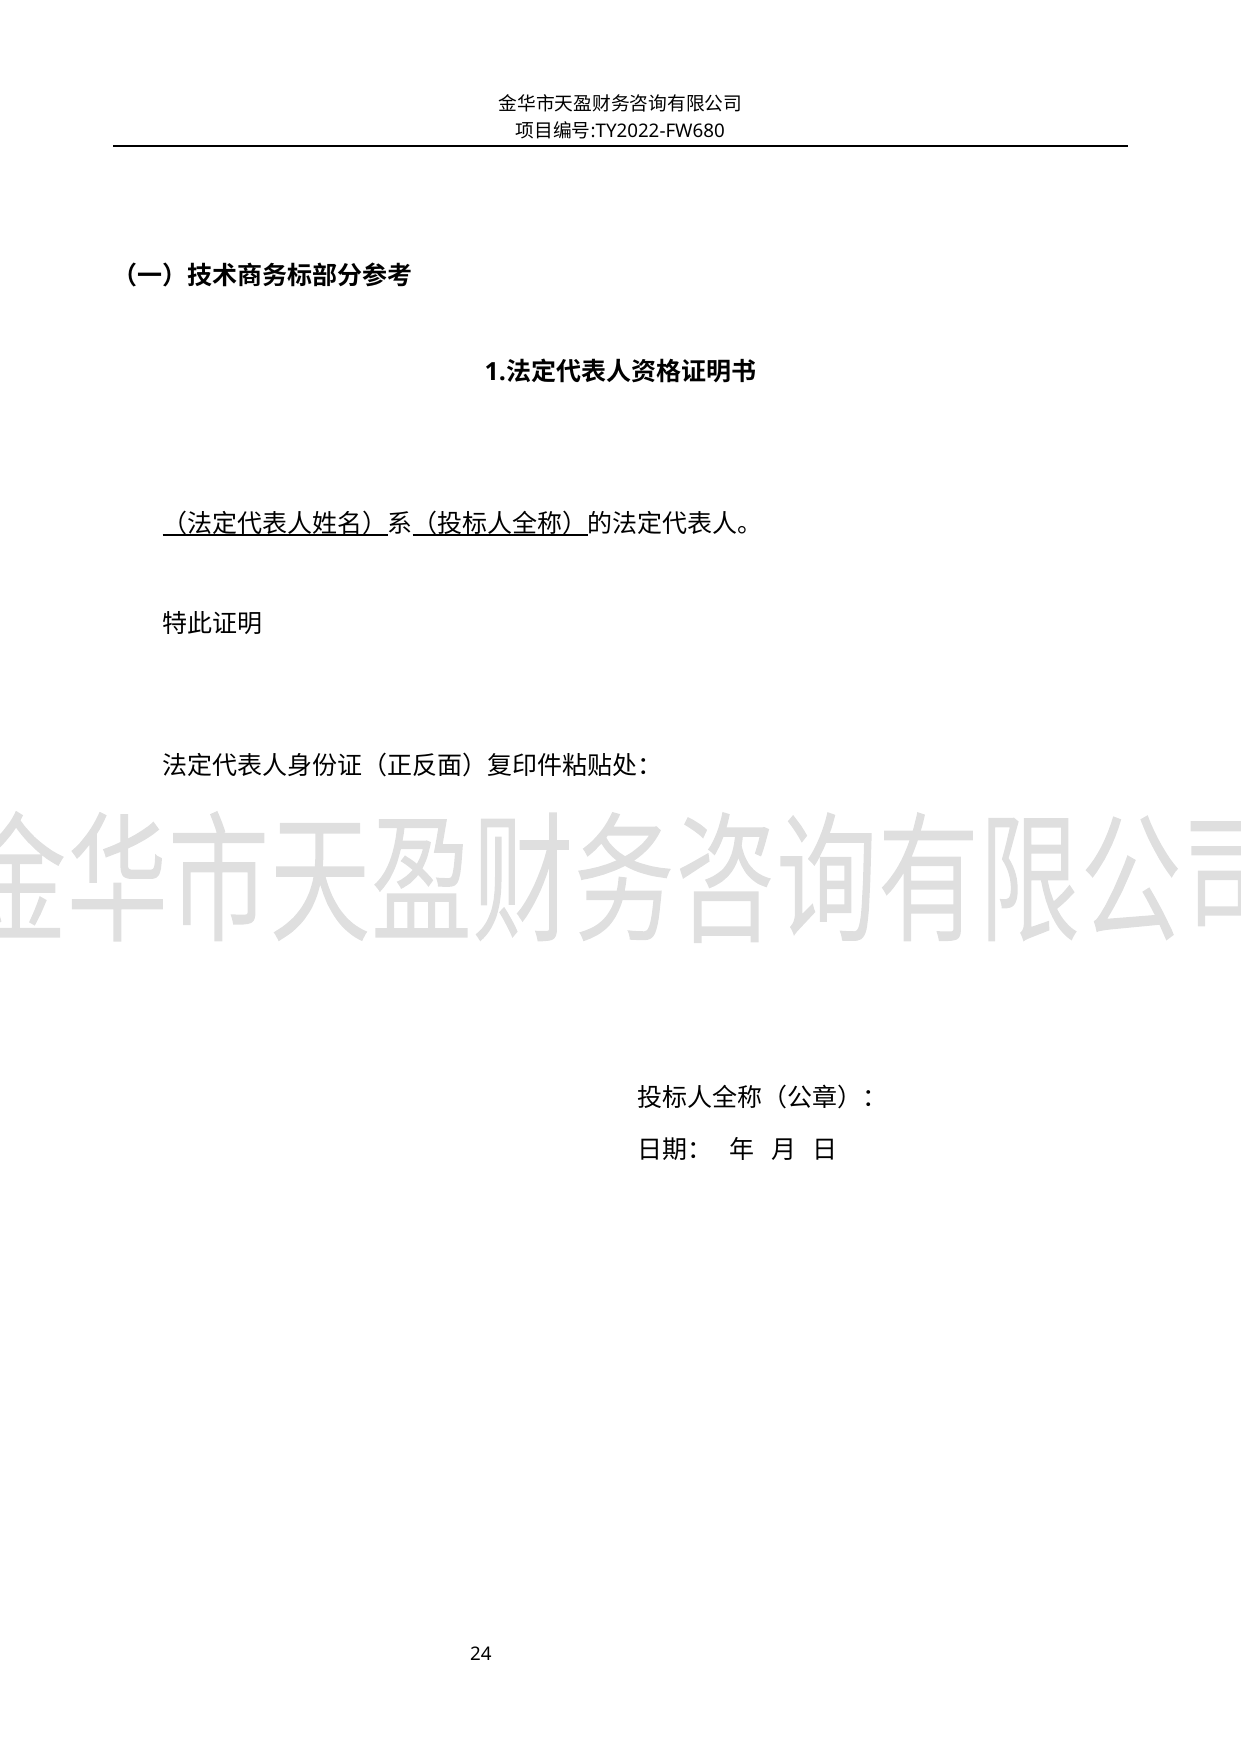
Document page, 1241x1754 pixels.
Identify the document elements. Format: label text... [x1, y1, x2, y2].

text 法定代表人身份证（正反面）复印件粘贴处： [112, 745, 1128, 781]
list 技术商务标部分参考 [112, 256, 1128, 292]
text 日期： 年 月 日 [112, 1117, 1128, 1169]
list 1.法定代表人资格证明书 [112, 351, 1128, 387]
text （法定代表人姓名）系（投标人全称）的法定代表人。 [112, 492, 1128, 542]
text 特此证明 [112, 592, 1128, 642]
text 投标人全称（公章）： [112, 1065, 1128, 1117]
